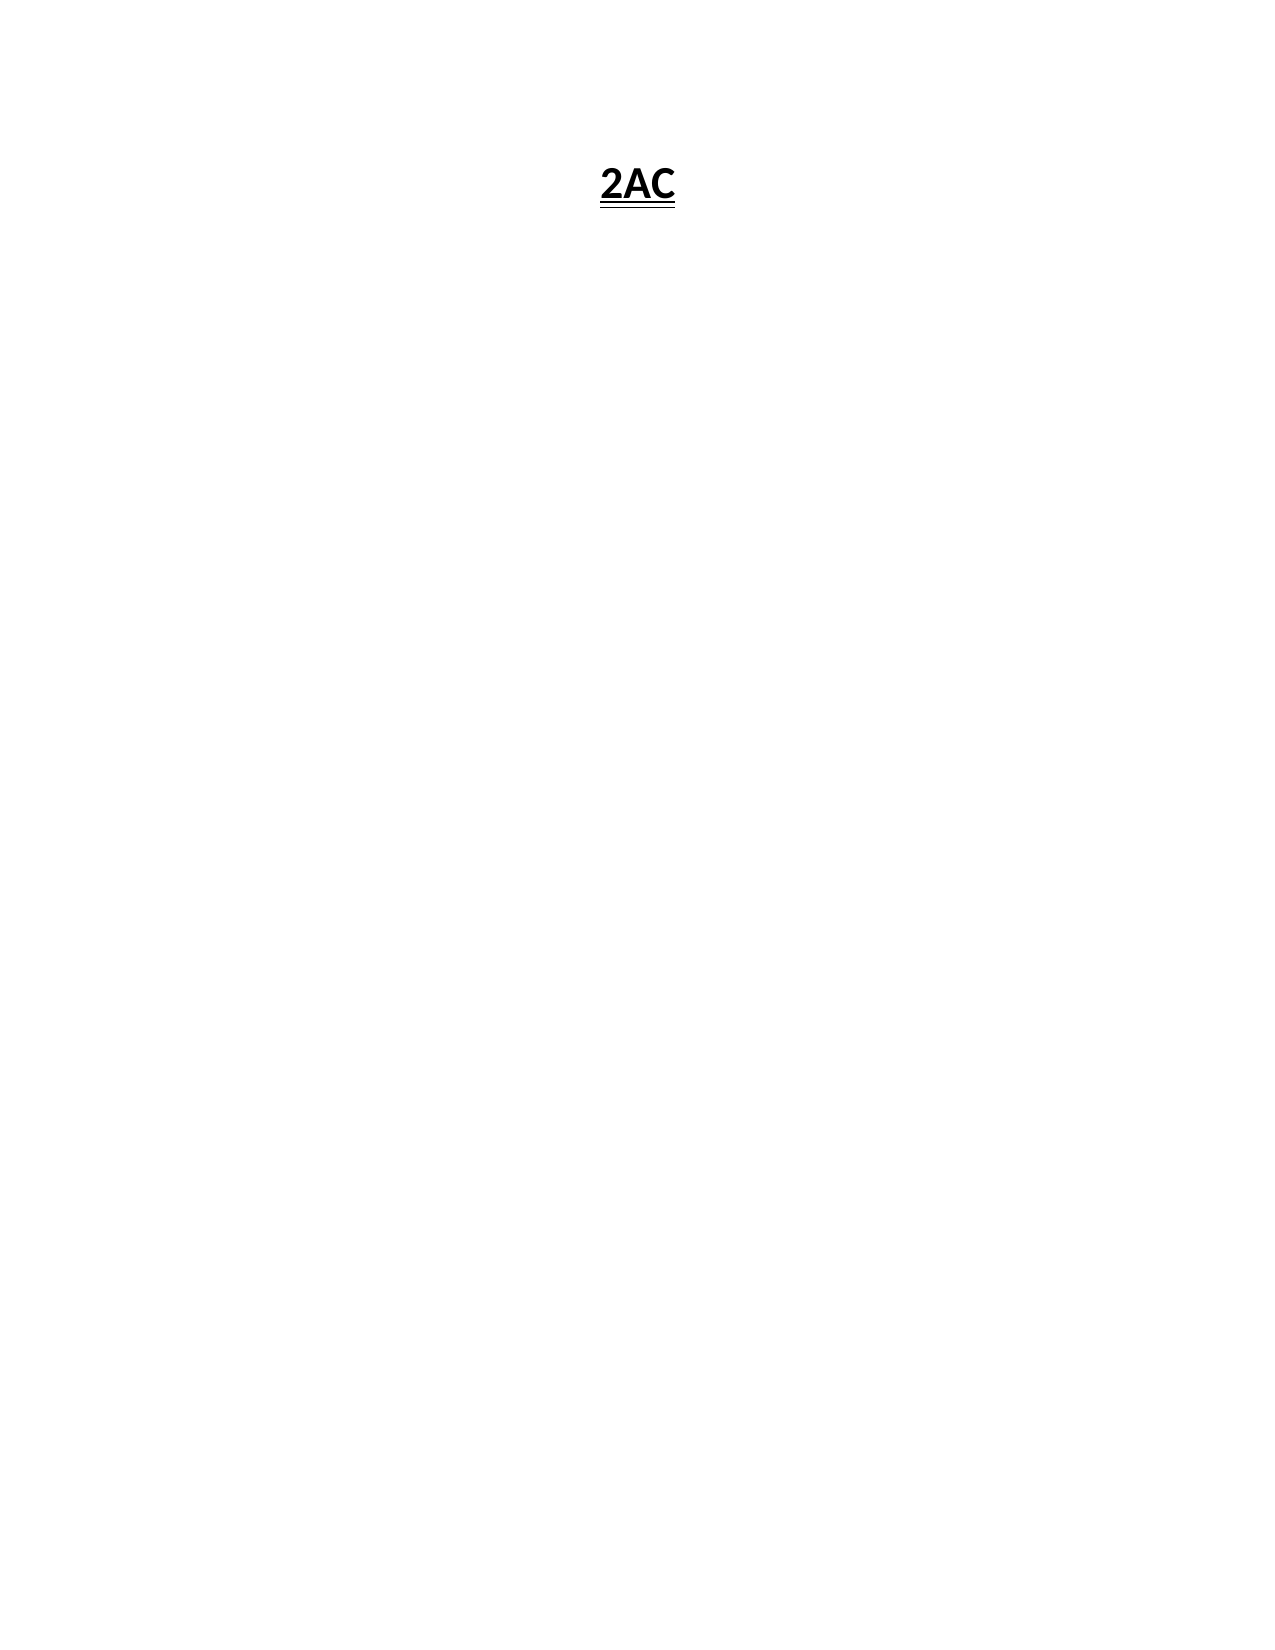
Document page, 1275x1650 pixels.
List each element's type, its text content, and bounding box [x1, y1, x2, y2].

subtitle 2AC [187, 154, 1087, 210]
